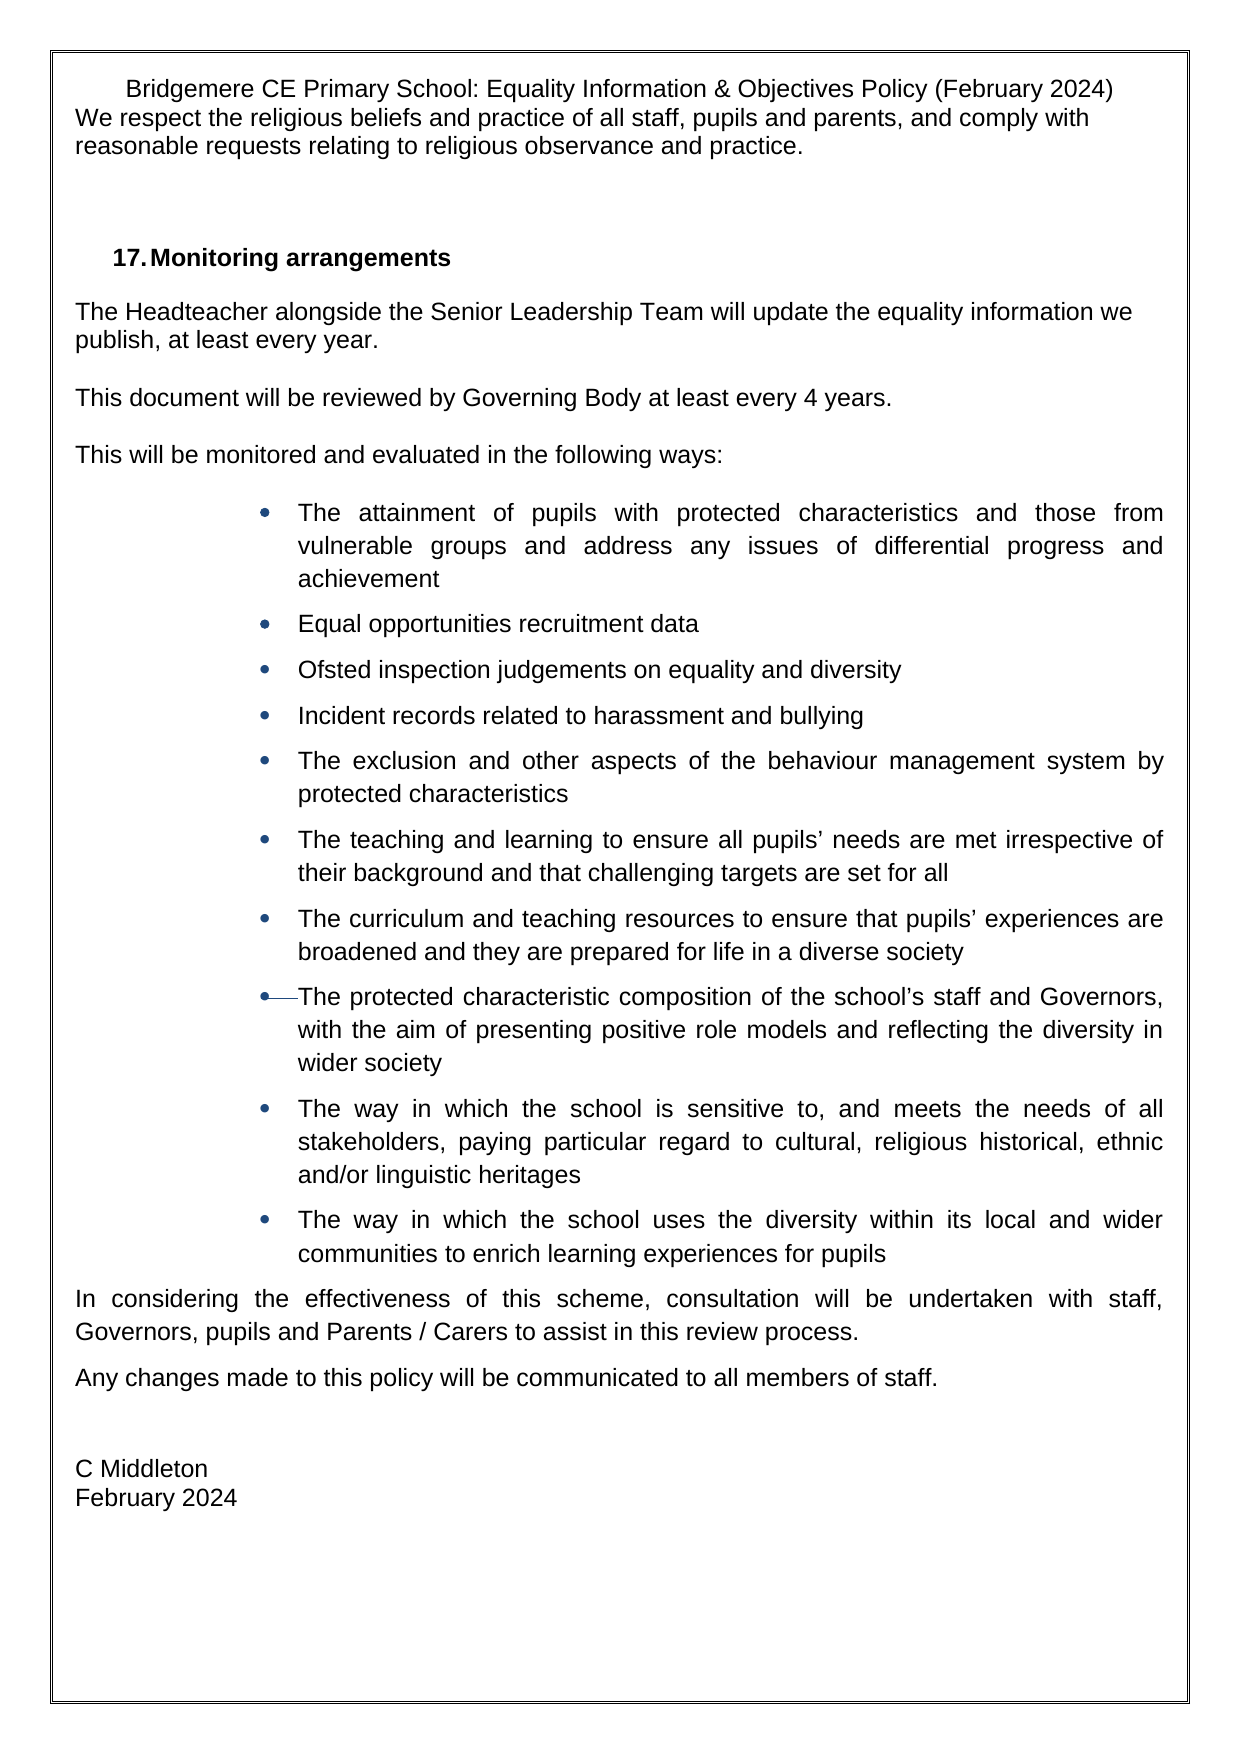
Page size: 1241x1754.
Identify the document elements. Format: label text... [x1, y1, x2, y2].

text The curriculum and teaching resources to ensure that pupils’ experiences are broadened and they are prepared for life in a diverse society [260, 903, 1165, 965]
text The protected characteristic composition of the school’s staff and Governors, with the aim of presenting positive role models and reflecting the diversity in wider society [260, 982, 1165, 1077]
list In considering the effectiveness of this scheme, consultation will be undertaken with staff, Governors, pupils and Parents / Carers to assist in this review process. [75, 1284, 1165, 1346]
text Equal opportunities recruitment data [260, 609, 1165, 638]
subtitle Monitoring arrangements [112, 243, 1165, 271]
text This will be monitored and evaluated in the following ways: [75, 440, 1165, 469]
list Any changes made to this policy will be communicated to all members of staff. [75, 1363, 1165, 1391]
text The way in which the school uses the diversity within its local and wider communities to enrich learning experiences for pupils [260, 1206, 1165, 1267]
text The exclusion and other aspects of the behaviour management system by protected characteristics [260, 746, 1165, 808]
text The teaching and learning to ensure all pupils’ needs are met irrespective of their background and that challenging targets are set for all [260, 825, 1165, 887]
text The Headteacher alongside the Senior Leadership Team will update the equality information we publish, at least every year. [75, 296, 1165, 354]
text The attainment of pupils with protected characteristics and those from vulnerable groups and address any issues of differential progress and achievement [260, 498, 1165, 593]
text Incident records related to harassment and bullying [260, 701, 1165, 729]
text We respect the religious beliefs and practice of all staff, pupils and parents, and comply with reasonable requests relating to religious observance and practice. [75, 103, 1165, 160]
text C Middleton [75, 1454, 1165, 1482]
text Ofsted inspection judgements on equality and diversity [260, 655, 1165, 684]
text This document will be reviewed by Governing Body at least every 4 years. [75, 383, 1165, 411]
text The way in which the school is sensitive to, and meets the needs of all stakeholders, paying particular regard to cultural, religious historical, ethnic and/or linguistic heritages [260, 1094, 1165, 1189]
text February 2024 [75, 1482, 1165, 1511]
